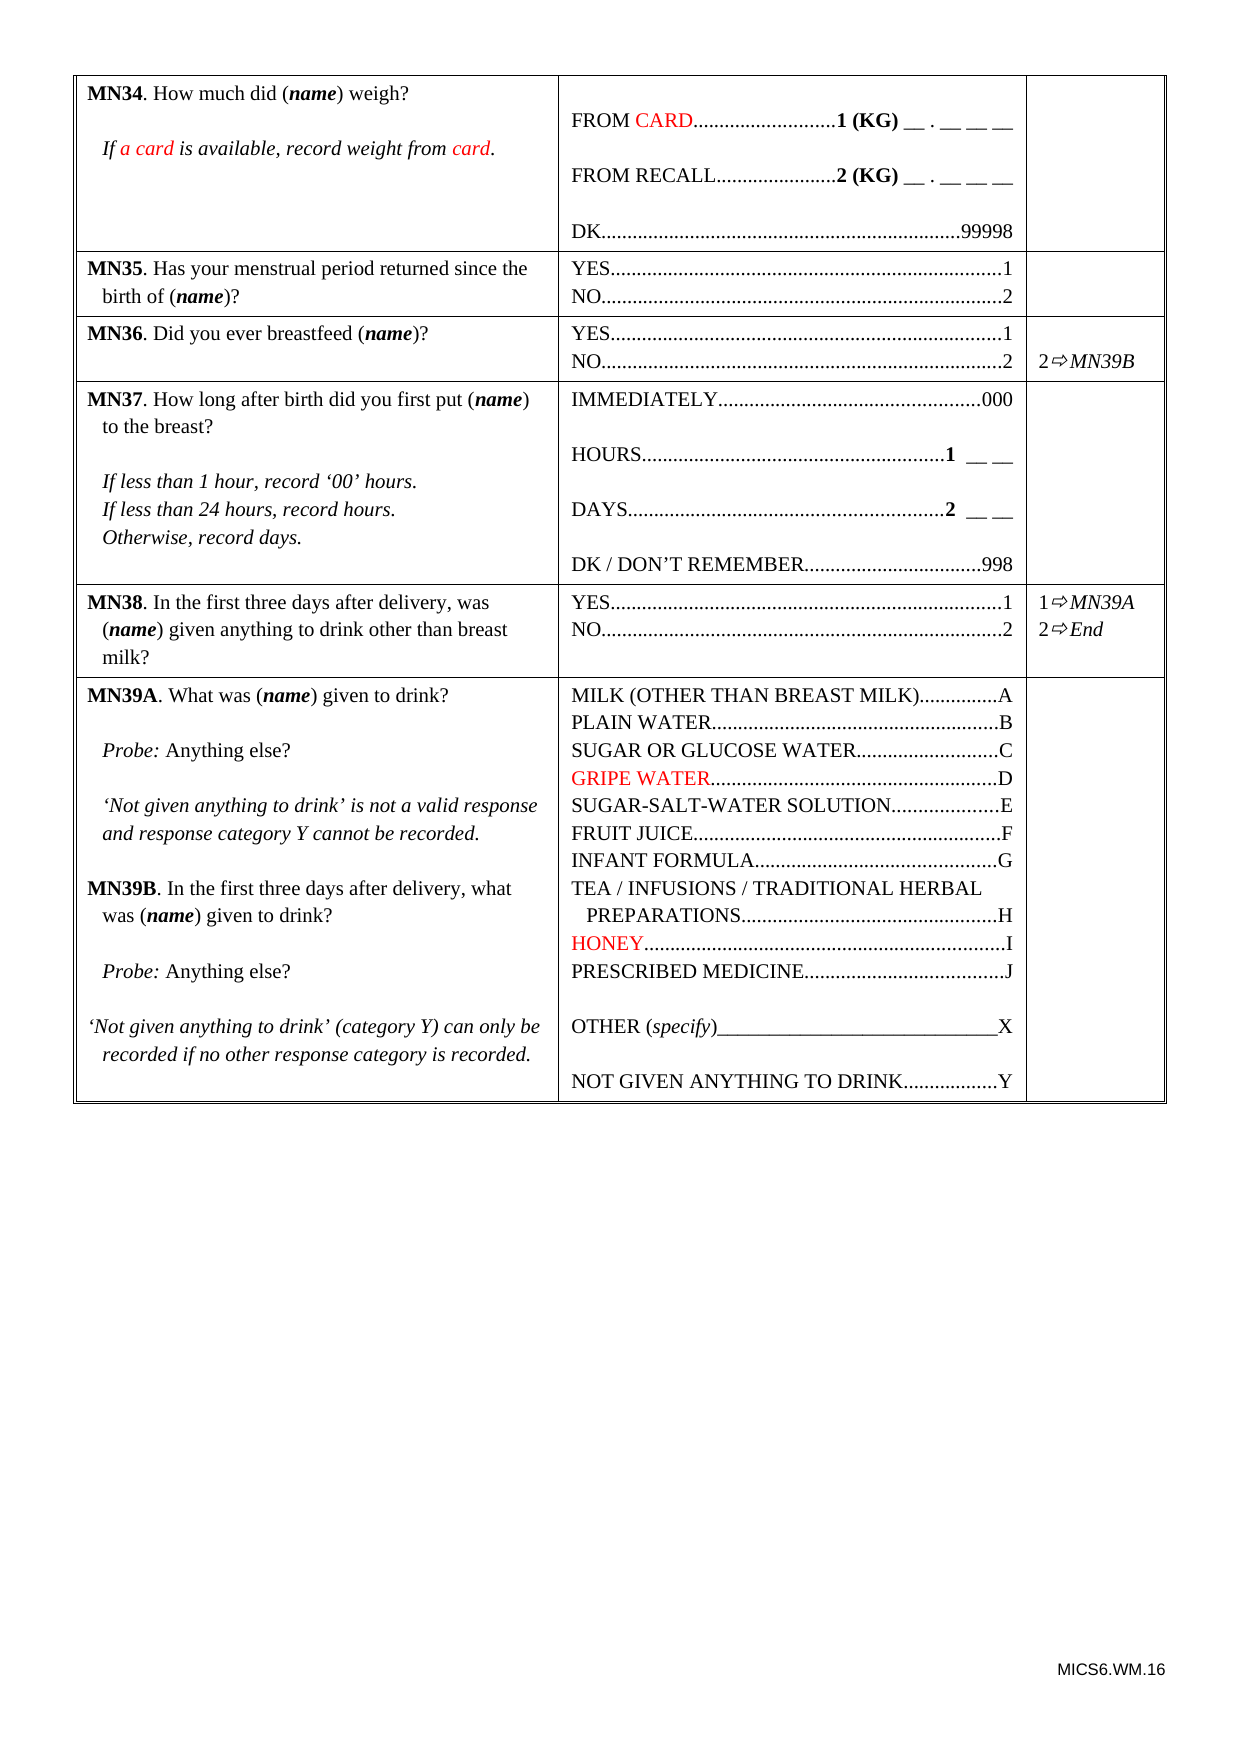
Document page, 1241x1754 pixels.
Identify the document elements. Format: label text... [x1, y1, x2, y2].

table_cell Yes 1 No 2 [559, 585, 1026, 677]
table_cell [1027, 76, 1164, 251]
table_cell Immediately 000 Hours 1 __ __ Days 2 __ __ DK / Don’t remember 998 [559, 382, 1026, 584]
table_cell From card 1 (kg) __ . __ __ __ From recall 2 (kg) __ . __ __ __ DK 99998 [559, 76, 1026, 251]
table_cell 1MN39A 2End [1027, 585, 1164, 677]
table_cell [1027, 382, 1164, 584]
table_cell MN39A. What was (name) given to drink? Probe: Anything else? ‘Not given anything to drink’ is not a valid response and response category Y cannot be recorded. MN39B. In the first three days after delivery, what was (name) given to drink? Probe: Anything else? ‘Not given anything to drink’ (category Y) can only be recorded if no other response category is recorded. [77, 678, 558, 1101]
table_cell Yes 1 No 2 [559, 317, 1026, 381]
table_cell MN36. Did you ever breastfeed (name)? [77, 317, 558, 381]
table_cell Yes 1 No 2 [559, 252, 1026, 316]
table_cell MN38. In the first three days after delivery, was (name) given anything to drink other than breast milk? [77, 585, 558, 677]
table_cell [1027, 678, 1164, 1101]
table_cell Milk (other than breast milk) A Plain water B Sugar or glucose water C Gripe water D Sugar-salt-water solution E Fruit juice F Infant formula G Tea / Infusions / Traditional herbal preparations H Honey I Prescribed medicine J Other (specify) X Not given anything to drink Y [559, 678, 1026, 1101]
table_cell MN37. How long after birth did you first put (name) to the breast? If less than 1 hour, record ‘00’ hours. If less than 24 hours, record hours. Otherwise, record days. [77, 382, 558, 584]
table_cell [1027, 252, 1164, 316]
table_cell MN34. How much did (name) weigh? If a card is available, record weight from card. [77, 76, 558, 251]
table_cell MN35. Has your menstrual period returned since the birth of (name)? [77, 252, 558, 316]
table_cell 2MN39B [1027, 317, 1164, 381]
